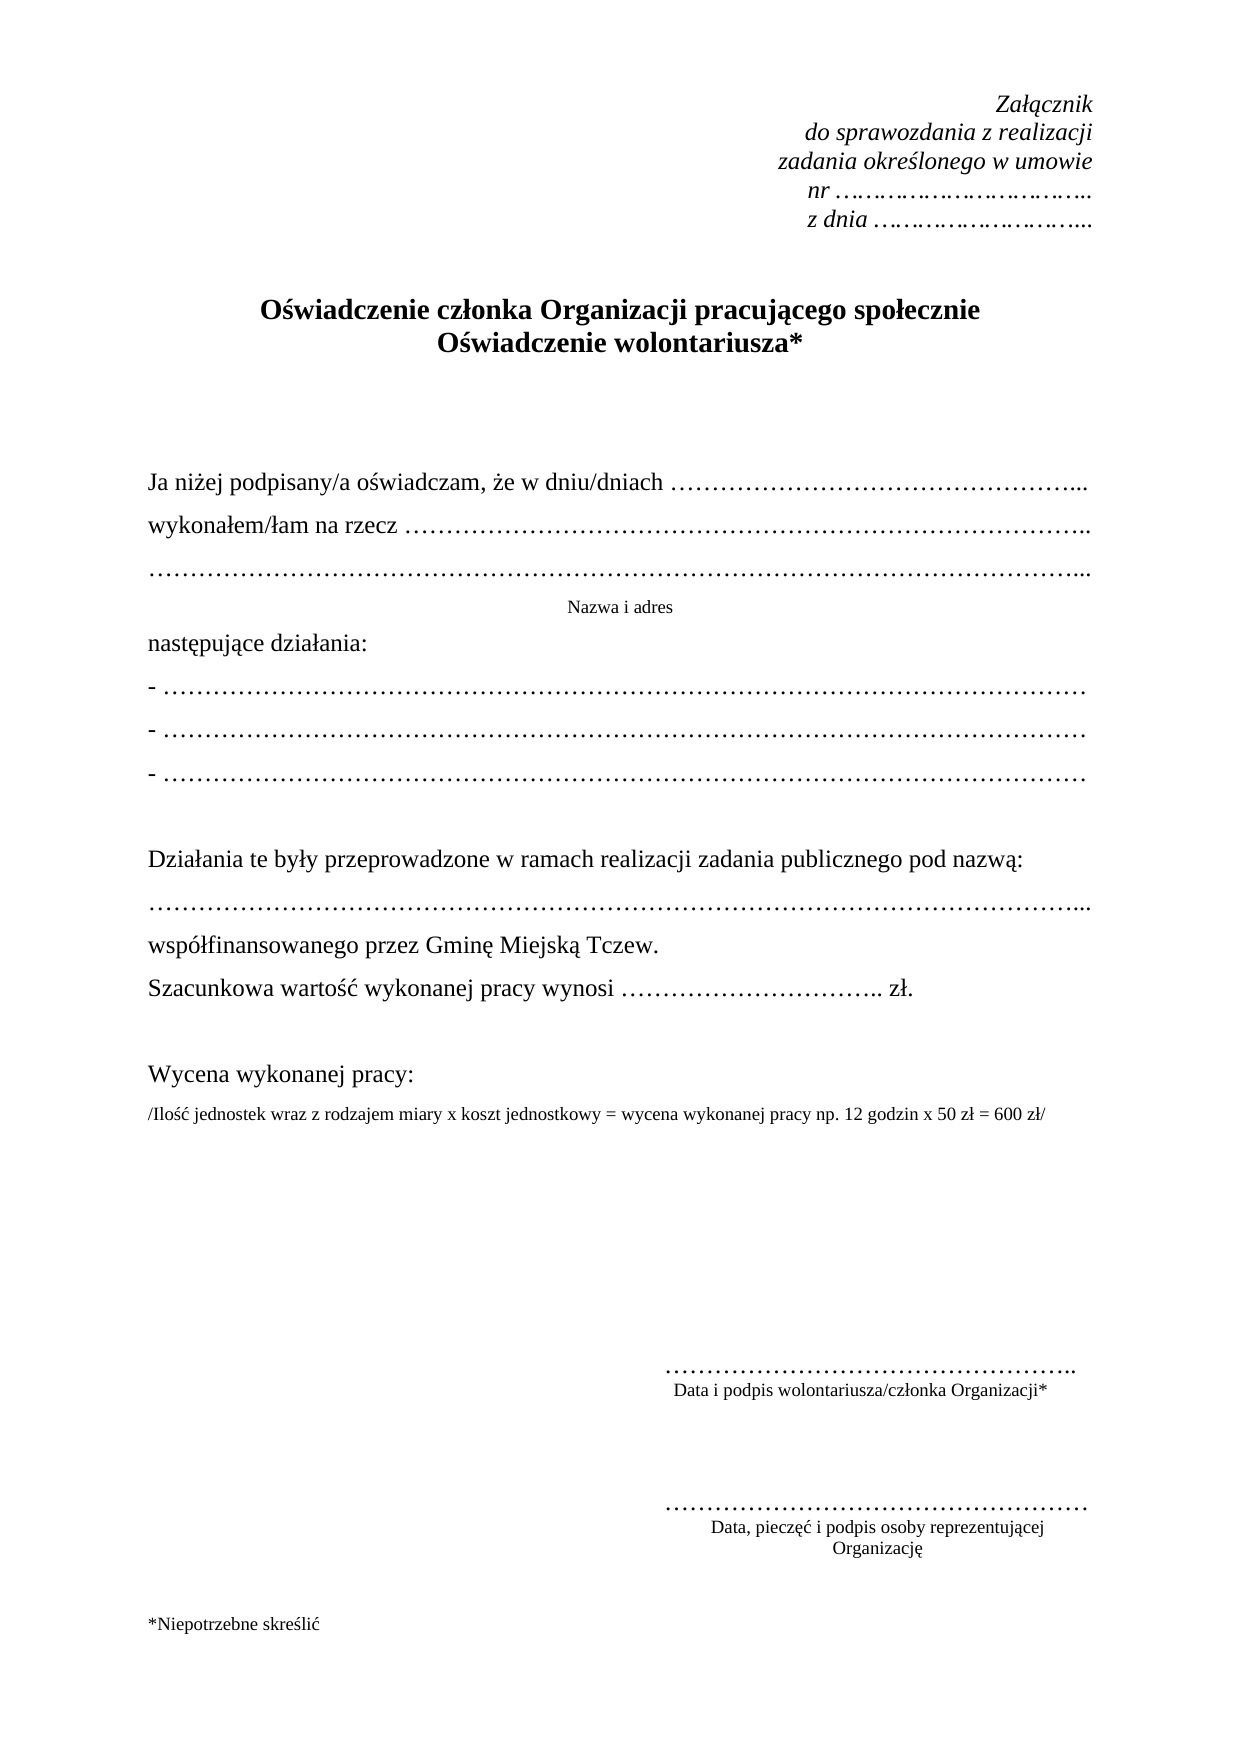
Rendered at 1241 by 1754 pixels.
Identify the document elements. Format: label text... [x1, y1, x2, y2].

text następujące działania: [148, 628, 1092, 657]
text do sprawozdania z realizacji [148, 117, 1092, 146]
text Nazwa i adres [148, 596, 1092, 617]
text …………………………………………… [664, 1487, 1092, 1516]
text - ………………………………………………………………………………………………… [148, 758, 1092, 786]
text zadania określonego w umowie [148, 146, 1092, 175]
text Data, pieczęć i podpis osoby reprezentującej [664, 1516, 1092, 1537]
text nr …………………………….. [148, 175, 1092, 204]
text Organizację [664, 1537, 1092, 1559]
text *Niepotrzebne skreślić [148, 1613, 1092, 1634]
text /Ilość jednostek wraz z rodzajem miary x koszt jednostkowy = wycena wykonanej pracy np. 12 godzin x 50 zł = 600 zł/ [148, 1103, 1092, 1124]
text Szacunkowa wartość wykonanej pracy wynosi ………………………….. zł. [148, 973, 1092, 1002]
text Oświadczenie wolontariusza* [148, 325, 1092, 359]
text Data i podpis wolontariusza/członka Organizacji* [664, 1379, 1092, 1401]
text Działania te były przeprowadzone w ramach realizacji zadania publicznego pod nazwą: …………………………………………………………………………………………………...współfinansowanego przez Gminę Miejską Tczew. [148, 844, 1092, 959]
text z dnia ………………………... [148, 204, 1092, 232]
text - ………………………………………………………………………………………………… [148, 671, 1092, 700]
text - ………………………………………………………………………………………………… [148, 714, 1092, 743]
text ………………………………………….. [664, 1350, 1092, 1379]
text Ja niżej podpisany/a oświadczam, że w dniu/dniach …………………………………………... wykonałem/łam na rzecz ……………………………………………………………………….. …………………………………………………………………………………………………... [148, 467, 1092, 582]
text Załącznik [148, 89, 1092, 117]
text Oświadczenie członka Organizacji pracującego społecznie [148, 292, 1092, 325]
text Wycena wykonanej pracy: [148, 1059, 1092, 1088]
